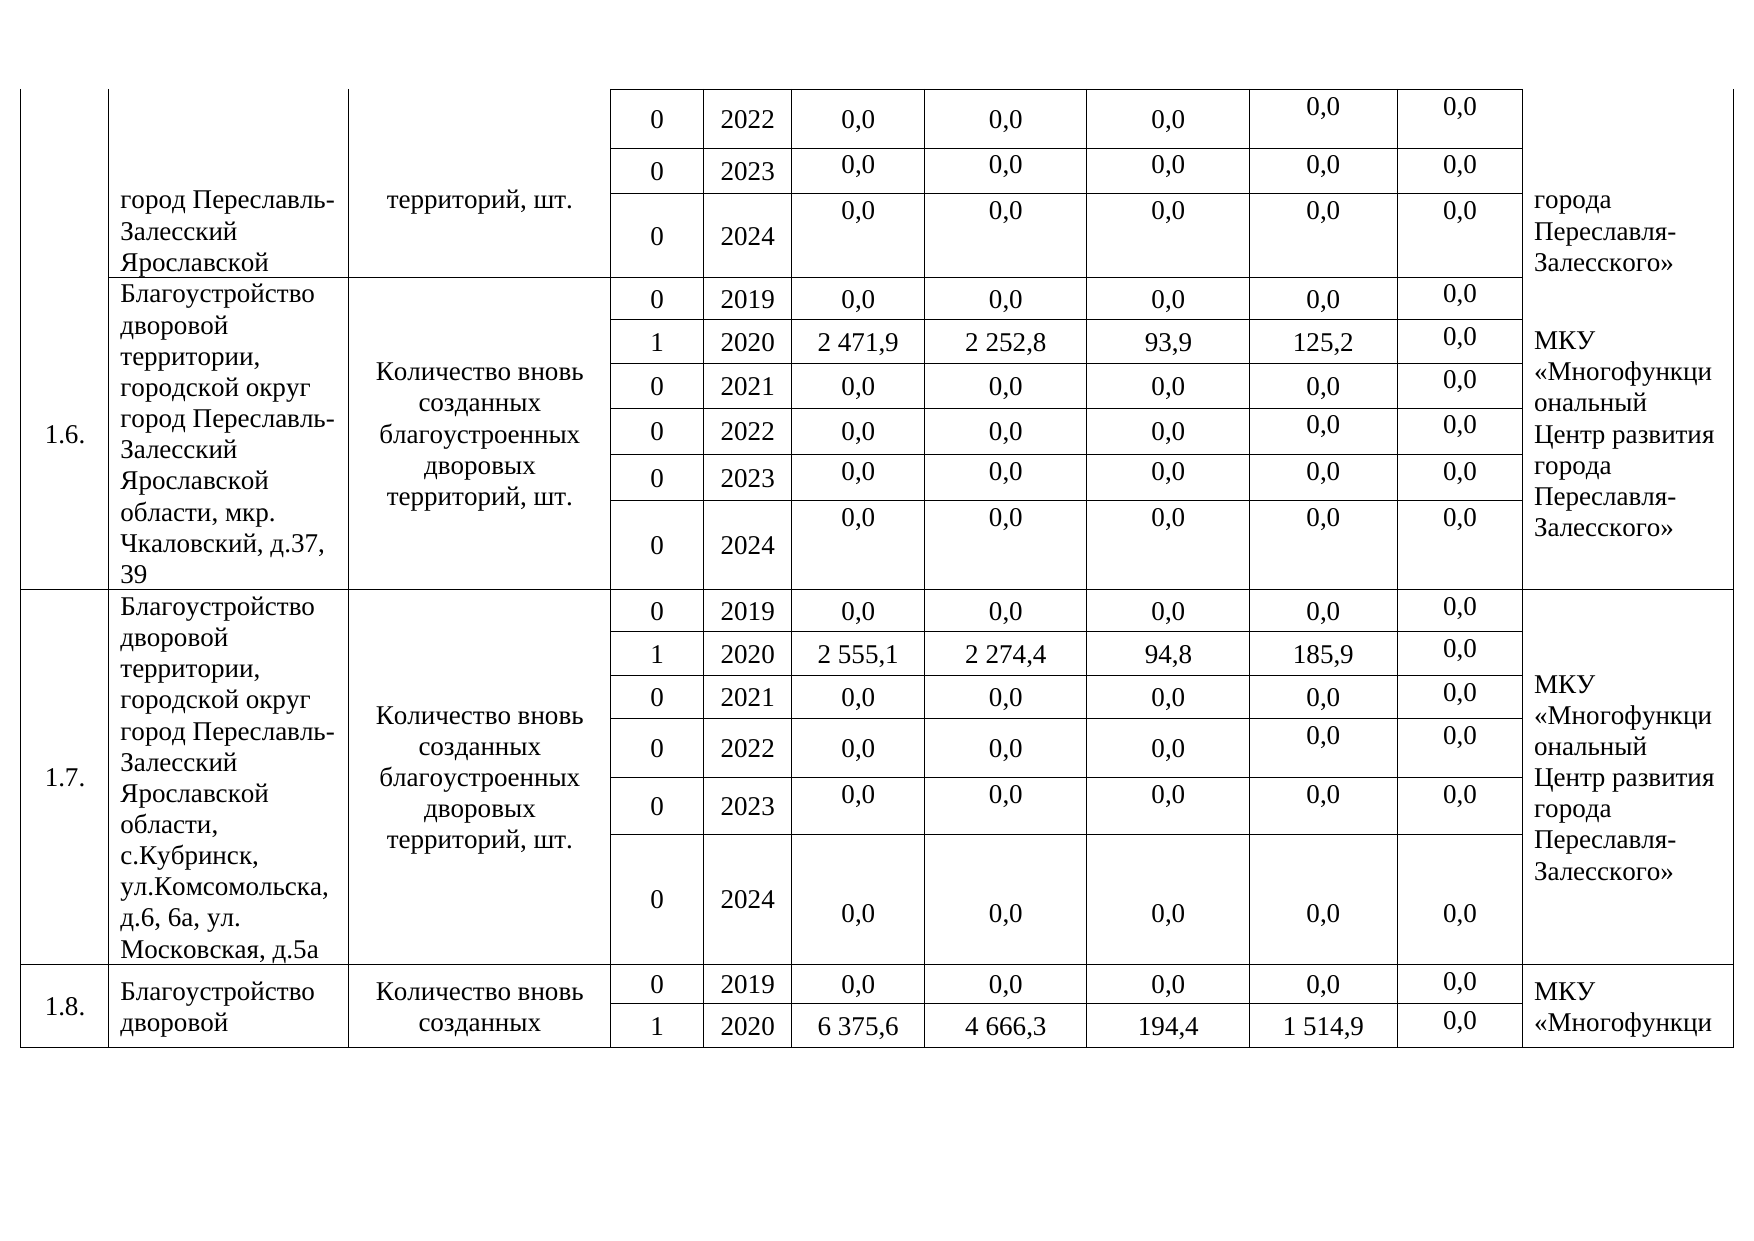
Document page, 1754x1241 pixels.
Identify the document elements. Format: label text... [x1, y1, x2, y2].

table_cell 0,0 [1398, 320, 1522, 363]
table_cell 0,0 [1398, 965, 1522, 1003]
table_cell 0,0 [1398, 194, 1522, 277]
table_cell 2019 [704, 965, 791, 1003]
table_cell Благоустройство дворовой территории, городской округ город Переславль-Залесский Ярославской области, с.Кубринск, ул.Комсомольска, д.6, 6а, ул. Московская, д.5а [109, 590, 348, 964]
table_cell 0,0 [925, 278, 1086, 319]
table_cell 0 [611, 835, 703, 964]
table_cell 2019 [704, 278, 791, 319]
table_cell 185,9 [1250, 632, 1397, 675]
table_cell Благоустройство дворовой территории, городской округ город Переславль-Залесский Ярославской области, мкр. Чкаловский, д.37, 39 [109, 278, 348, 589]
table_cell 0 [611, 778, 703, 833]
table_cell 2 471,9 [792, 320, 924, 363]
table_cell 0 [611, 90, 703, 147]
table_cell 0,0 [1398, 778, 1522, 833]
table_cell 0,0 [925, 409, 1086, 454]
table_cell 0 [611, 409, 703, 454]
table_cell 2020 [704, 1004, 791, 1047]
table_cell 6 375,6 [792, 1004, 924, 1047]
table_cell 0,0 [1250, 149, 1397, 193]
table_cell 2023 [704, 778, 791, 833]
table_cell 0,0 [1250, 90, 1397, 147]
table_cell 0,0 [1087, 278, 1249, 319]
table_cell Благоустройство дворовой территории, городской округ город Переславль-Залесский Ярославской области, п. Ивановское, пр-т Мира, д.4,6,8, ул. Ленина, д.8,10, ул. Московская, д.6,7 [109, 965, 348, 1047]
table_cell 2024 [704, 501, 791, 589]
table_cell МКУ «Многофункциональный Центр развития города Переславля-Залесского» [1523, 590, 1733, 964]
table_cell 2023 [704, 455, 791, 500]
table_cell МКУ «Многофункциональный Центр развития города Переславля-Залесского» [1523, 965, 1733, 1047]
table_cell 0,0 [1250, 590, 1397, 631]
table_cell 2024 [704, 194, 791, 277]
table_cell 0,0 [1087, 501, 1249, 589]
table_cell 0,0 [1398, 364, 1522, 407]
table_cell 0,0 [1250, 455, 1397, 500]
table_cell 0,0 [1250, 194, 1397, 277]
table_cell 1.6. [21, 277, 108, 589]
table_cell 0,0 [792, 676, 924, 718]
table_cell 0,0 [792, 719, 924, 777]
table_cell 0 [611, 455, 703, 500]
table_cell 0 [611, 194, 703, 277]
table_cell 0,0 [1087, 719, 1249, 777]
table_cell 0,0 [792, 194, 924, 277]
table_cell 2022 [704, 409, 791, 454]
table_cell 0,0 [1398, 90, 1522, 147]
table_cell 0,0 [792, 364, 924, 407]
table_cell 4 666,3 [925, 1004, 1086, 1047]
table_cell 0,0 [1087, 676, 1249, 718]
table_cell 94,8 [1087, 632, 1249, 675]
table_cell 0,0 [1398, 632, 1522, 675]
table_cell 0,0 [792, 90, 924, 147]
table_cell 0,0 [925, 455, 1086, 500]
table_cell 0,0 [1087, 194, 1249, 277]
table_cell 2023 [704, 149, 791, 193]
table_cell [349, 278, 610, 589]
table_cell 0,0 [1398, 835, 1522, 964]
table_cell 93,9 [1087, 320, 1249, 363]
table_cell 1 [611, 320, 703, 363]
table_cell 0,0 [1398, 455, 1522, 500]
table_cell 0,0 [792, 590, 924, 631]
table_cell 2 252,8 [925, 320, 1086, 363]
table_cell 0,0 [925, 719, 1086, 777]
table_cell 2021 [704, 364, 791, 407]
table_cell 0,0 [925, 364, 1086, 407]
table_cell 0,0 [1398, 278, 1522, 319]
table_cell 0,0 [1250, 278, 1397, 319]
table_cell 0 [611, 965, 703, 1003]
table_cell 0,0 [925, 676, 1086, 718]
table_cell Количество вновь созданных благоустроенных дворовых территорий, шт. [349, 590, 610, 964]
table_cell 0,0 [1087, 455, 1249, 500]
table_cell 125,2 [1250, 320, 1397, 363]
table_cell 0,0 [925, 835, 1086, 964]
table_cell 2019 [704, 590, 791, 631]
table_cell 2022 [704, 90, 791, 147]
table_cell 0,0 [925, 149, 1086, 193]
table_cell 0,0 [792, 455, 924, 500]
table_cell 0 [611, 149, 703, 193]
table_cell 2022 [704, 719, 791, 777]
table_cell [1523, 277, 1733, 589]
table_cell 0,0 [1398, 719, 1522, 777]
table_cell 0,0 [1250, 676, 1397, 718]
table_cell 0,0 [925, 501, 1086, 589]
table_cell 0 [611, 676, 703, 718]
table_cell 0,0 [1250, 719, 1397, 777]
table_cell 0 [611, 278, 703, 319]
table_cell 0,0 [1087, 149, 1249, 193]
table_cell 0,0 [792, 501, 924, 589]
table_cell 0,0 [925, 194, 1086, 277]
table_cell 0 [611, 364, 703, 407]
table_cell 0,0 [1087, 835, 1249, 964]
table_cell 0,0 [1250, 778, 1397, 833]
table_cell 1 [611, 1004, 703, 1047]
table_cell 2020 [704, 632, 791, 675]
table_cell 2024 [704, 835, 791, 964]
table_cell 0 [611, 590, 703, 631]
table_cell 0,0 [1398, 1004, 1522, 1047]
table_cell 0,0 [1250, 835, 1397, 964]
table_cell 0,0 [1087, 90, 1249, 147]
table_cell 0,0 [1087, 409, 1249, 454]
table_cell 0,0 [1398, 590, 1522, 631]
table_cell 0,0 [1087, 364, 1249, 407]
table_cell 1.7. [21, 590, 108, 964]
table_cell 1 514,9 [1250, 1004, 1397, 1047]
table_cell 2 555,1 [792, 632, 924, 675]
table_cell 194,4 [1087, 1004, 1249, 1047]
table_cell 0,0 [1250, 364, 1397, 407]
table_cell 1.8. [21, 965, 108, 1047]
table_cell 0,0 [925, 590, 1086, 631]
table_cell 0,0 [792, 778, 924, 833]
table_cell Количество вновь созданных благоустроенных дворовых территорий, шт. [349, 965, 610, 1047]
table_cell 0,0 [792, 409, 924, 454]
table_cell 0,0 [792, 149, 924, 193]
table_cell 0,0 [1087, 590, 1249, 631]
table_cell 0,0 [1250, 965, 1397, 1003]
table_cell 0,0 [1087, 778, 1249, 833]
table_cell 0,0 [925, 965, 1086, 1003]
table_cell 0,0 [1398, 676, 1522, 718]
table_cell 0,0 [1398, 501, 1522, 589]
table_cell 1 [611, 632, 703, 675]
table_cell 2021 [704, 676, 791, 718]
table_cell 0,0 [1250, 409, 1397, 454]
table_cell 0,0 [1087, 965, 1249, 1003]
table_cell 2020 [704, 320, 791, 363]
table_cell 0,0 [792, 835, 924, 964]
table_cell 0 [611, 501, 703, 589]
table_cell 0,0 [1398, 149, 1522, 193]
table_cell 0,0 [792, 278, 924, 319]
table_cell 0,0 [925, 90, 1086, 147]
table_cell 2 274,4 [925, 632, 1086, 675]
table_cell 0,0 [925, 778, 1086, 833]
table_cell 0,0 [792, 965, 924, 1003]
table_cell 0,0 [1398, 409, 1522, 454]
table_cell 0,0 [1250, 501, 1397, 589]
table_cell 0 [611, 719, 703, 777]
